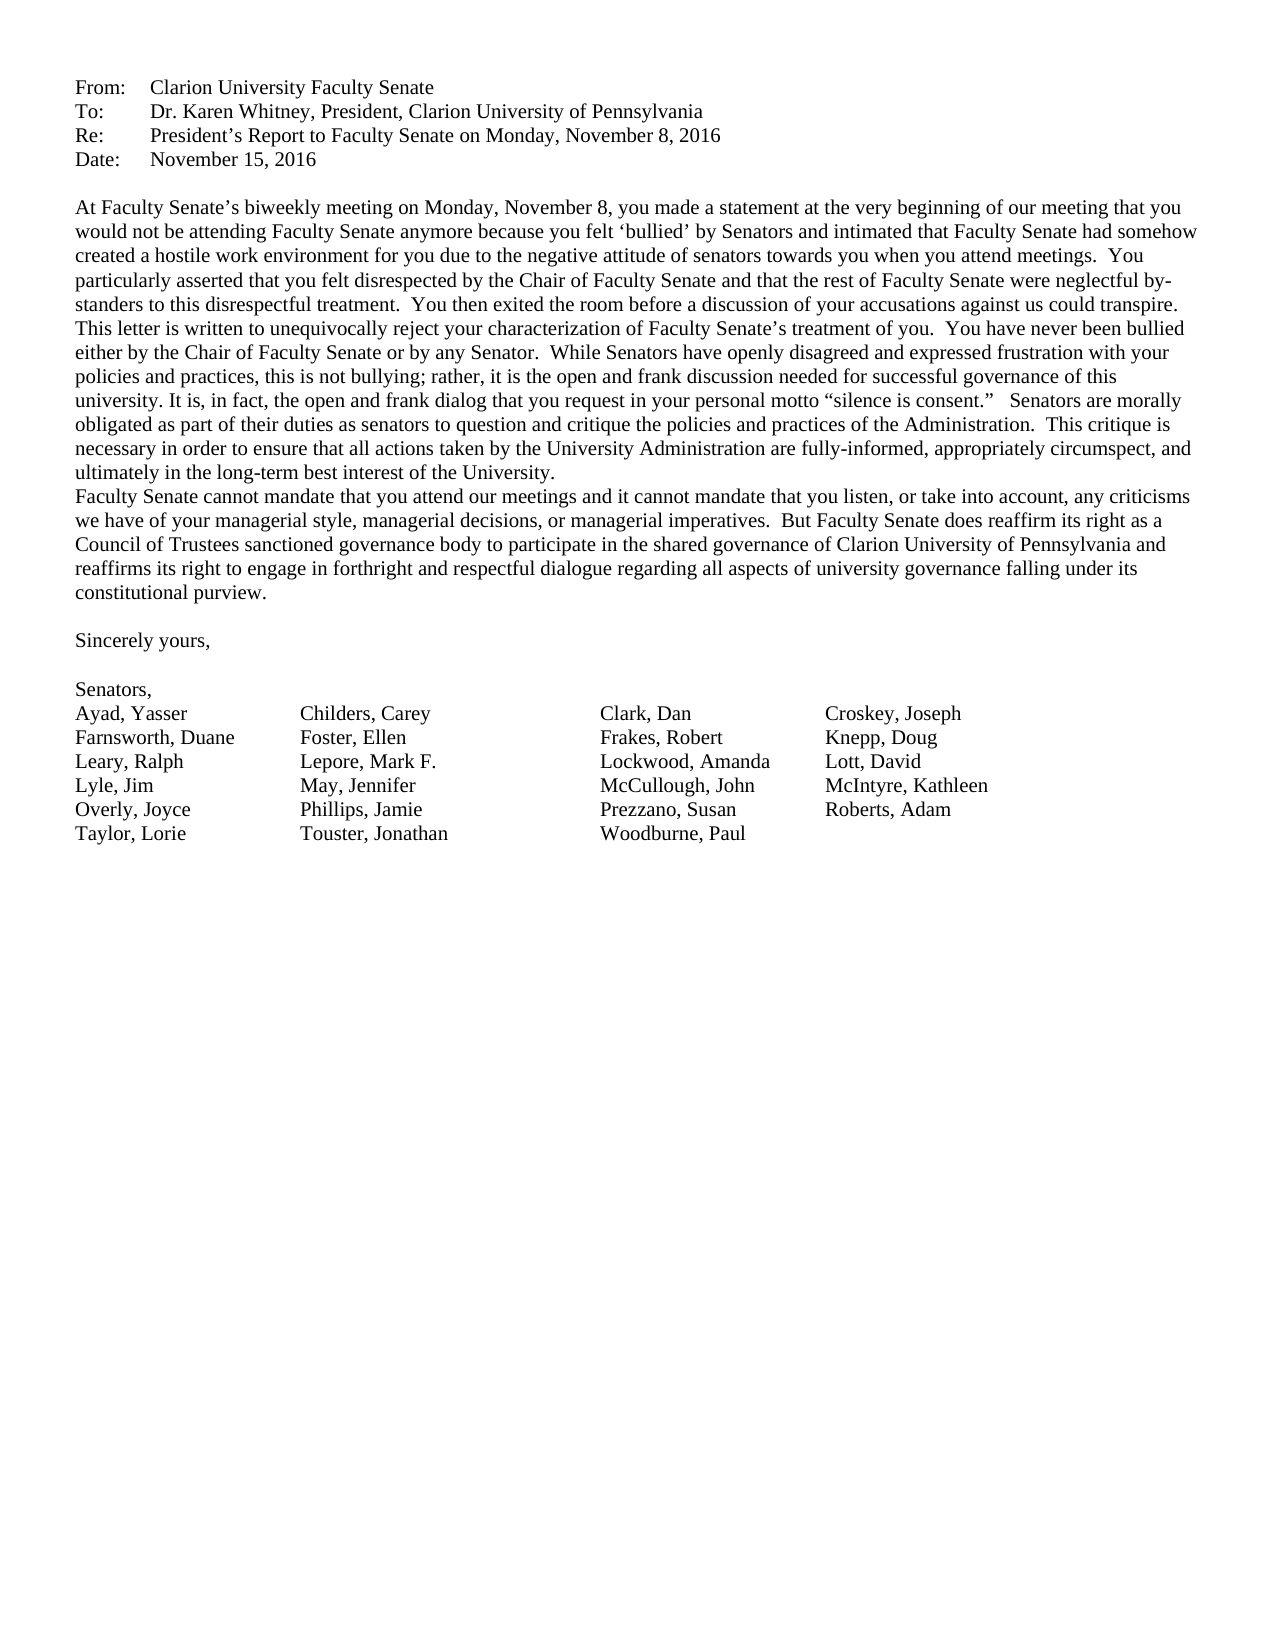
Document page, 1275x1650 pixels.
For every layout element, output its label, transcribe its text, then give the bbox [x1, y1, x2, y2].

text At Faculty Senate’s biweekly meeting on Monday, November 8, you made a statement at the very beginning of our meeting that you would not be attending Faculty Senate anymore because you felt ‘bullied’ by Senators and intimated that Faculty Senate had somehow created a hostile work environment for you due to the negative attitude of senators towards you when you attend meetings. You particularly asserted that you felt disrespected by the Chair of Faculty Senate and that the rest of Faculty Senate were neglectful by-standers to this disrespectful treatment. You then exited the room before a discussion of your accusations against us could transpire. [75, 195, 1200, 316]
text Overly, Joyce Phillips, Jamie Prezzano, Susan Roberts, Adam [75, 797, 1200, 821]
text Senators, [75, 677, 1200, 701]
text Lyle, Jim May, Jennifer McCullough, John McIntyre, Kathleen [75, 773, 1200, 797]
text Date: November 15, 2016 [75, 147, 1200, 171]
text Leary, Ralph Lepore, Mark F. Lockwood, Amanda Lott, David [75, 749, 1200, 773]
text Farnsworth, Duane Foster, Ellen Frakes, Robert Knepp, Doug [75, 725, 1200, 749]
text This letter is written to unequivocally reject your characterization of Faculty Senate’s treatment of you. You have never been bullied either by the Chair of Faculty Senate or by any Senator. While Senators have openly disagreed and expressed frustration with your policies and practices, this is not bullying; rather, it is the open and frank discussion needed for successful governance of this university. It is, in fact, the open and frank dialog that you request in your personal motto “silence is consent.” Senators are morally obligated as part of their duties as senators to question and critique the policies and practices of the Administration. This critique is necessary in order to ensure that all actions taken by the University Administration are fully-informed, appropriately circumspect, and ultimately in the long-term best interest of the University. [75, 316, 1200, 484]
text Ayad, Yasser Childers, Carey Clark, Dan Croskey, Joseph [75, 701, 1200, 725]
text Re: President’s Report to Faculty Senate on Monday, November 8, 2016 [75, 123, 1200, 147]
text From: Clarion University Faculty Senate [75, 75, 1200, 99]
text Sincerely yours, [75, 628, 1200, 652]
text Faculty Senate cannot mandate that you attend our meetings and it cannot mandate that you listen, or take into account, any criticisms we have of your managerial style, managerial decisions, or managerial imperatives. But Faculty Senate does reaffirm its right as a Council of Trustees sanctioned governance body to participate in the shared governance of Clarion University of Pennsylvania and reaffirms its right to engage in forthright and respectful dialogue regarding all aspects of university governance falling under its constitutional purview. [75, 484, 1200, 604]
text Taylor, Lorie Touster, Jonathan Woodburne, Paul [75, 821, 1200, 845]
text To: Dr. Karen Whitney, President, Clarion University of Pennsylvania [75, 99, 1200, 123]
